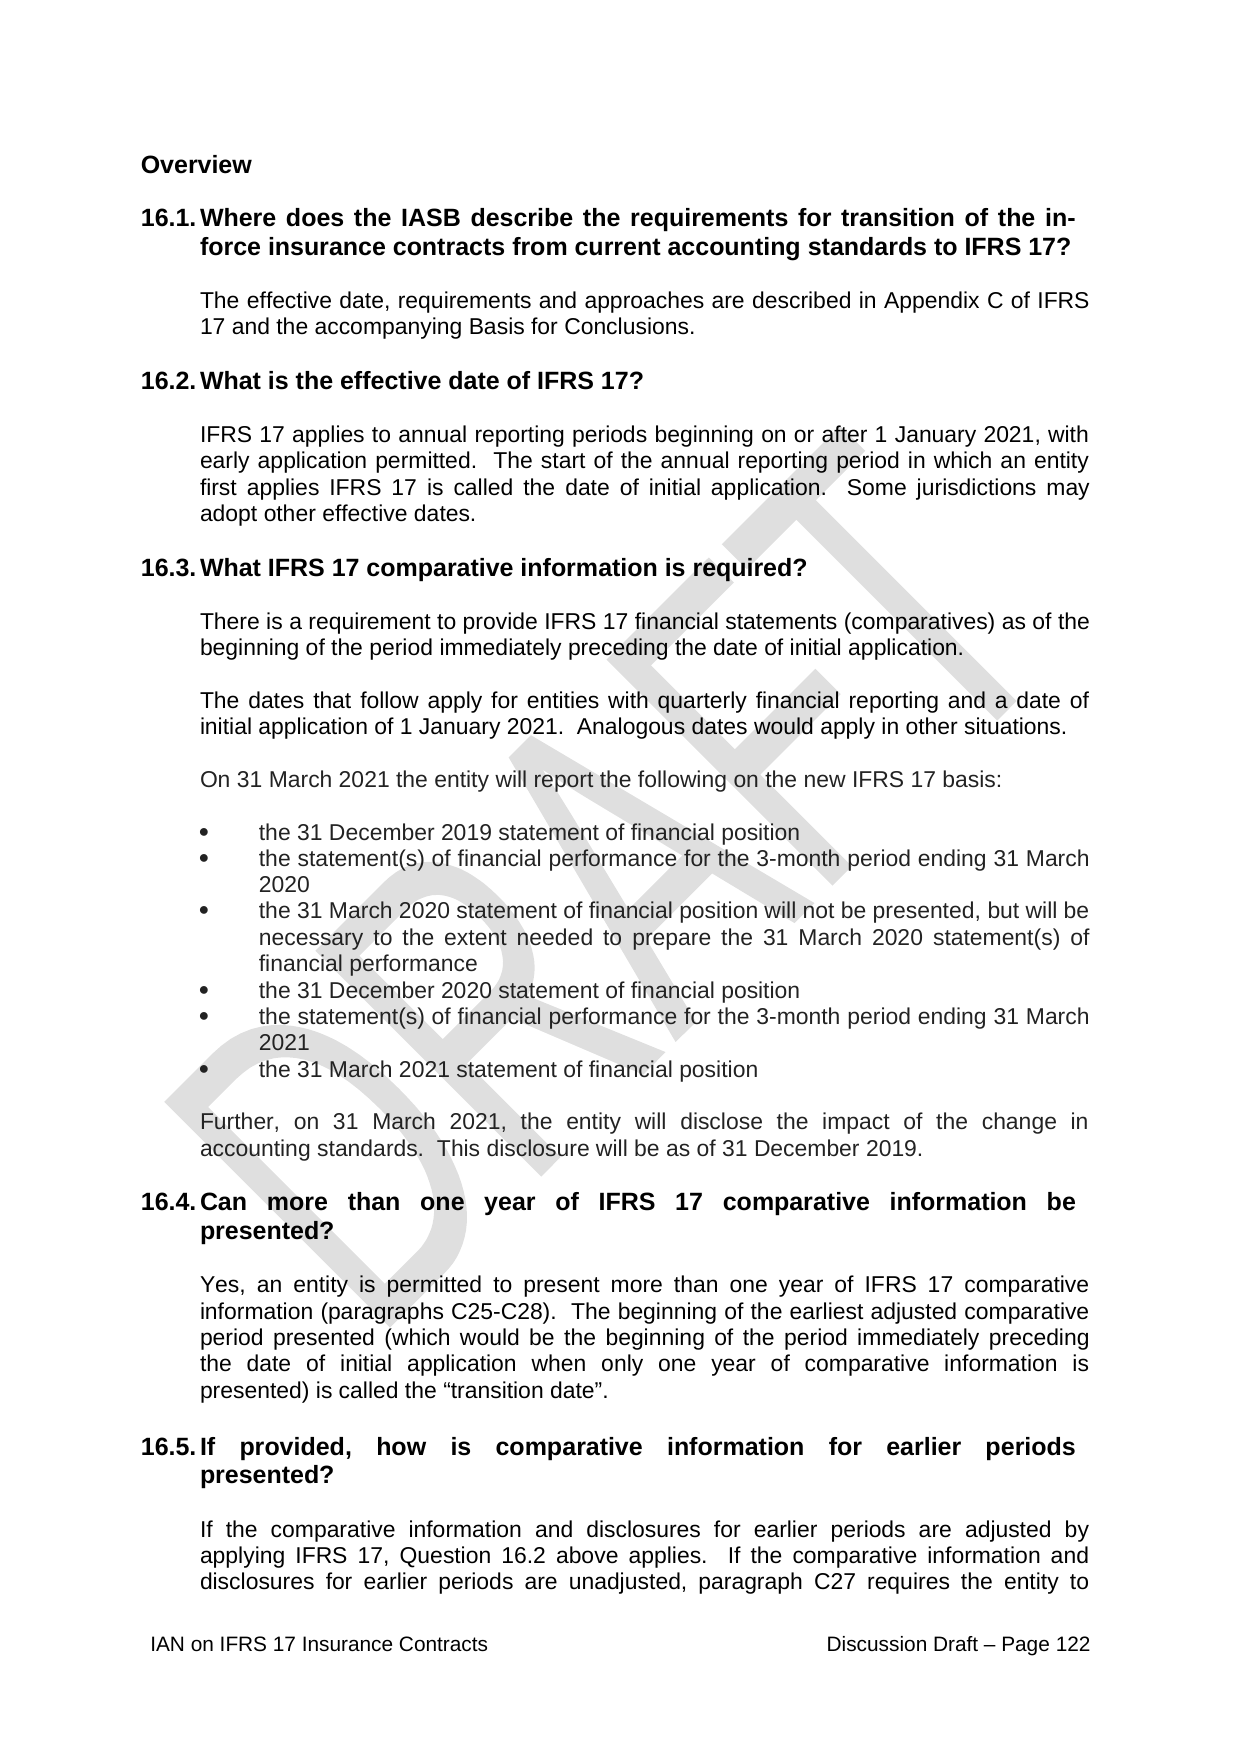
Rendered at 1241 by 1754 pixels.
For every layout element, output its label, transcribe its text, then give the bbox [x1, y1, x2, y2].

text Overview [141, 150, 1090, 179]
text IFRS 17 applies to annual reporting periods beginning on or after 1 January 2021, with early application permitted. The start of the annual reporting period in which an entity first applies IFRS 17 is called the date of initial application. Some jurisdictions may adopt other effective dates. [200, 421, 1090, 526]
text Yes, an entity is permitted to present more than one year of IFRS 17 comparative information (paragraphs C25-C28). The beginning of the earliest adjusted comparative period presented (which would be the beginning of the period immediately preceding the date of initial application when only one year of comparative information is presented) is called the “transition date”. [200, 1271, 1090, 1403]
text The effective date, requirements and approaches are described in Appendix C of IFRS 17 and the accompanying Basis for Conclusions. [200, 287, 1090, 339]
list the 31 December 2019 statement of financial position [200, 818, 1090, 845]
list the 31 March 2020 statement of financial position will not be presented, but will be necessary to the extent needed to prepare the 31 March 2020 statement(s) of financial performance [200, 897, 1090, 977]
text On 31 March 2021 the entity will report the following on the new IFRS 17 basis: [200, 766, 1090, 792]
list Where does the IASB describe the requirements for transition of the in-force insurance contracts from current accounting standards to IFRS 17? [141, 203, 1077, 260]
text The dates that follow apply for entities with quarterly financial reporting and a date of initial application of 1 January 2021. Analogous dates would apply in other situations. [200, 687, 1090, 739]
list If provided, how is comparative information for earlier periods presented? [141, 1432, 1077, 1489]
list the statement(s) of financial performance for the 3-month period ending 31 March 2021 [200, 1003, 1090, 1056]
list the 31 March 2021 statement of financial position [200, 1056, 1090, 1082]
text There is a requirement to provide IFRS 17 financial statements (comparatives) as of the beginning of the period immediately preceding the date of initial application. [200, 608, 1090, 660]
list What is the effective date of IFRS 17? [141, 366, 1077, 394]
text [200, 1516, 1090, 1595]
list the statement(s) of financial performance for the 3-month period ending 31 March 2020 [200, 845, 1090, 897]
text Further, on 31 March 2021, the entity will disclose the impact of the change in accounting standards. This disclosure will be as of 31 December 2019. [200, 1108, 1090, 1161]
list What IFRS 17 comparative information is required? [141, 552, 1077, 581]
list Can more than one year of IFRS 17 comparative information be presented? [141, 1187, 1077, 1245]
list the 31 December 2020 statement of financial position [200, 977, 1090, 1003]
